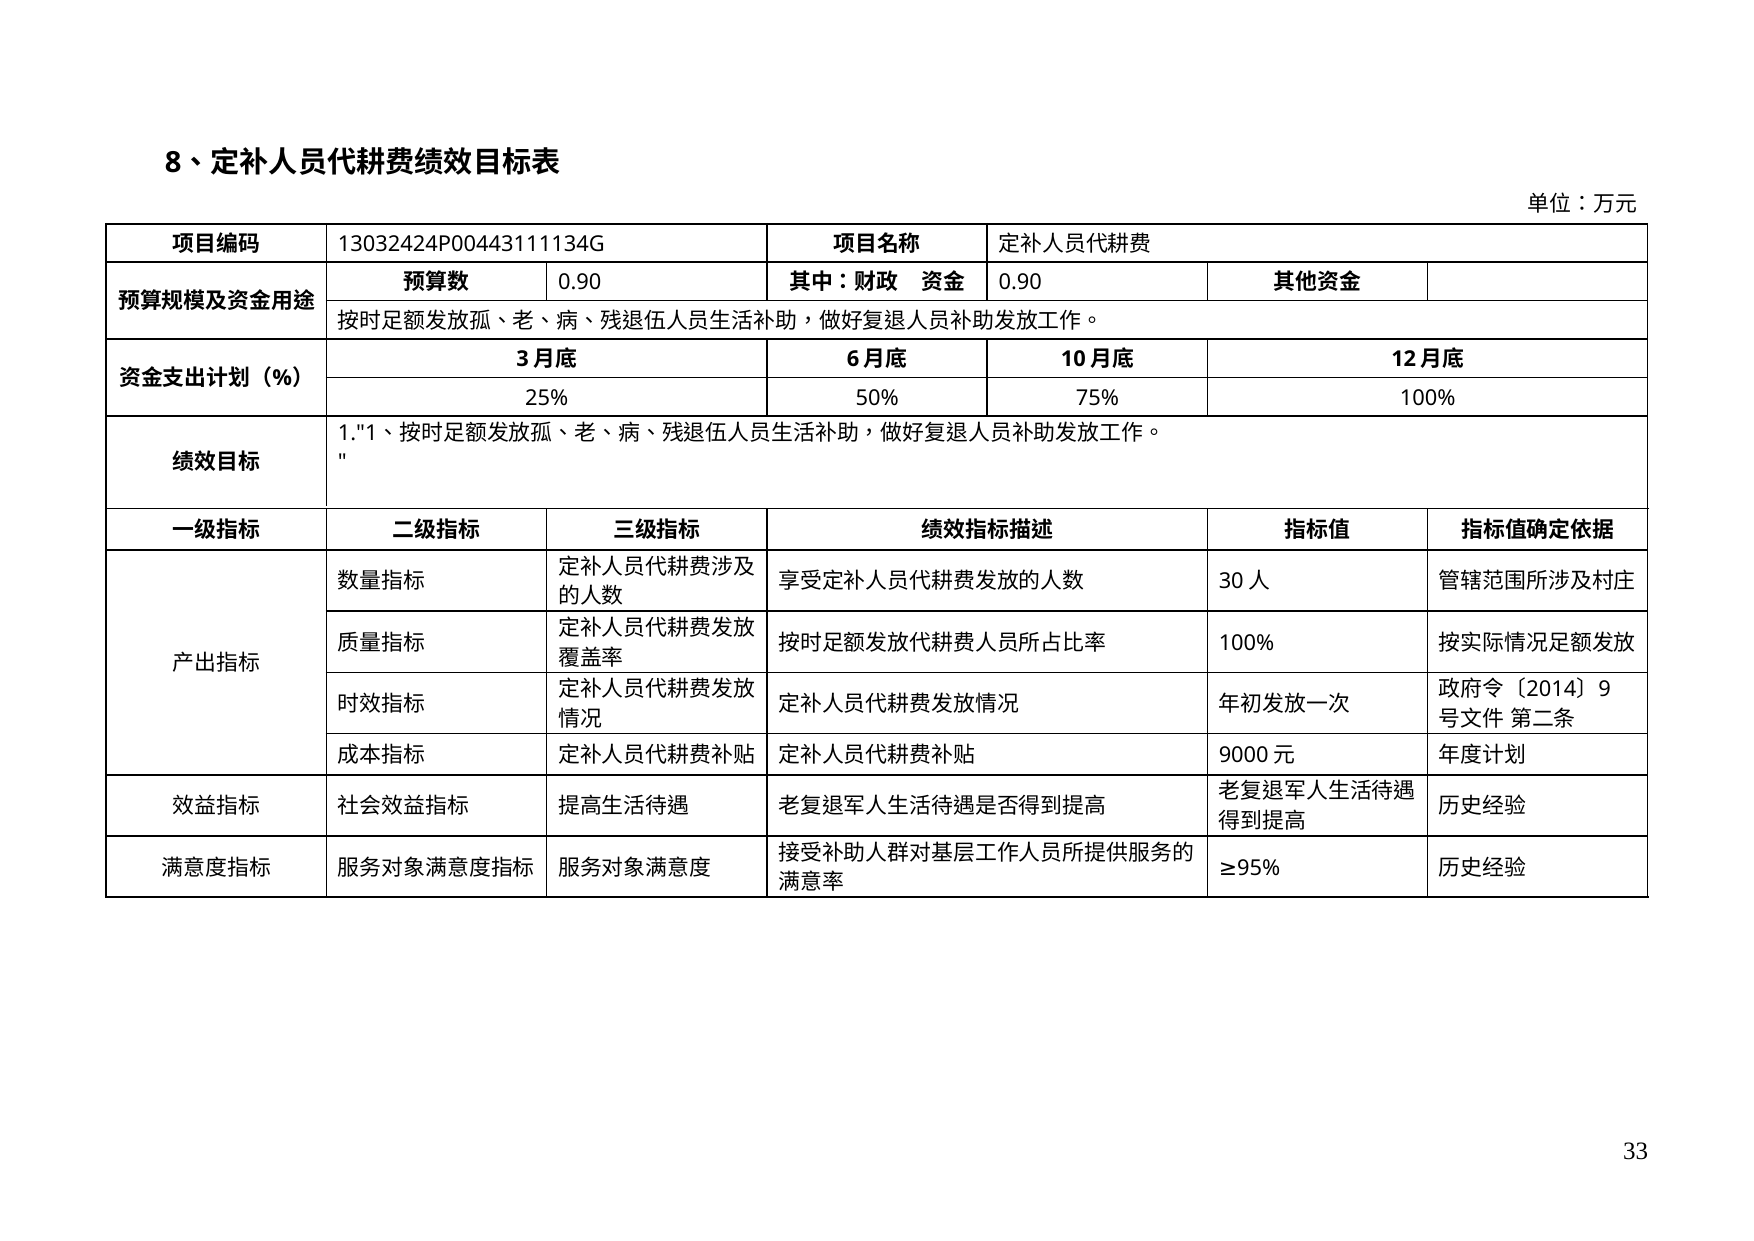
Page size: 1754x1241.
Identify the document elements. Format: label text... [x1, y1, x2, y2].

table_cell 按时足额发放代耕费人员所占比率 [768, 612, 1207, 671]
table_cell 10月底 [988, 340, 1207, 377]
table_cell 定补人员代耕费补贴 [547, 734, 766, 774]
table_header 三级指标 [547, 509, 766, 549]
table_cell 6月底 [768, 340, 986, 377]
table_cell 时效指标 [327, 673, 546, 732]
table_header 指标值 [1208, 509, 1427, 549]
table_cell 老复退军人生活待遇是否得到提高 [768, 776, 1207, 835]
table_cell 资金支出计划（%） [107, 340, 326, 415]
table_cell 成本指标 [327, 734, 546, 774]
table_cell 50% [768, 378, 986, 415]
table_header 一级指标 [107, 509, 326, 549]
table_cell 9000元 [1208, 734, 1427, 774]
table_cell 定补人员代耕费 [988, 225, 1647, 261]
table_cell 定补人员代耕费涉及的人数 [547, 551, 766, 610]
table_cell 历史经验 [1428, 837, 1647, 896]
table_cell 项目编码 [107, 225, 326, 261]
table_cell 接受补助人群对基层工作人员所提供服务的满意率 [768, 837, 1207, 896]
table_cell 历史经验 [1428, 776, 1647, 835]
table_cell 效益指标 [107, 776, 326, 835]
table_cell 社会效益指标 [327, 776, 546, 835]
table_cell 其中：财政 资金 [768, 263, 986, 300]
table_header 单位：万元 [107, 183, 1647, 223]
table_cell 服务对象满意度指标 [327, 837, 546, 896]
table_cell 3月底 [327, 340, 766, 377]
text 8、定补人员代耕费绩效目标表 [106, 142, 1648, 181]
table_cell 1."1、按时足额发放孤、老、病、残退伍人员生活补助，做好复退人员补助发放工作。 " [327, 417, 1647, 506]
table_cell 定补人员代耕费发放情况 [547, 673, 766, 732]
table_cell 预算数 [327, 263, 546, 300]
table_cell 按时足额发放孤、老、病、残退伍人员生活补助，做好复退人员补助发放工作。 [327, 301, 1647, 338]
table_cell 服务对象满意度 [547, 837, 766, 896]
table_cell ≥95% [1208, 837, 1427, 896]
table_header 绩效指标描述 [768, 509, 1207, 549]
table_cell 绩效目标 [107, 417, 326, 506]
table_cell 享受定补人员代耕费发放的人数 [768, 551, 1207, 610]
table_header 二级指标 [327, 509, 546, 549]
table_cell 按实际情况足额发放 [1428, 612, 1647, 671]
table_cell 其他资金 [1208, 263, 1427, 300]
table_cell 0.90 [988, 263, 1207, 300]
table_cell 政府令〔2014〕9号文件 第二条 [1428, 673, 1647, 732]
table_cell 100% [1208, 378, 1647, 415]
table_cell 25% [327, 378, 766, 415]
table_cell 12月底 [1208, 340, 1647, 377]
table_cell 定补人员代耕费发放覆盖率 [547, 612, 766, 671]
table_cell 年度计划 [1428, 734, 1647, 774]
table_cell 质量指标 [327, 612, 546, 671]
table_header 指标值确定依据 [1428, 509, 1647, 549]
table_cell 75% [988, 378, 1207, 415]
table_cell 100% [1208, 612, 1427, 671]
table_cell 数量指标 [327, 551, 546, 610]
table_cell 老复退军人生活待遇得到提高 [1208, 776, 1427, 835]
table_cell 产出指标 [107, 551, 326, 774]
table_cell 定补人员代耕费发放情况 [768, 673, 1207, 732]
table_cell 13032424P00443111134G [327, 225, 766, 261]
table_cell 30人 [1208, 551, 1427, 610]
table_cell 提高生活待遇 [547, 776, 766, 835]
table_cell 定补人员代耕费补贴 [768, 734, 1207, 774]
table_cell 管辖范围所涉及村庄 [1428, 551, 1647, 610]
table_cell 满意度指标 [107, 837, 326, 896]
table_cell 年初发放一次 [1208, 673, 1427, 732]
table_cell [1428, 263, 1647, 300]
table_cell 0.90 [547, 263, 766, 300]
table_cell 项目名称 [768, 225, 986, 261]
table_cell 预算规模及资金用途 [107, 263, 326, 338]
